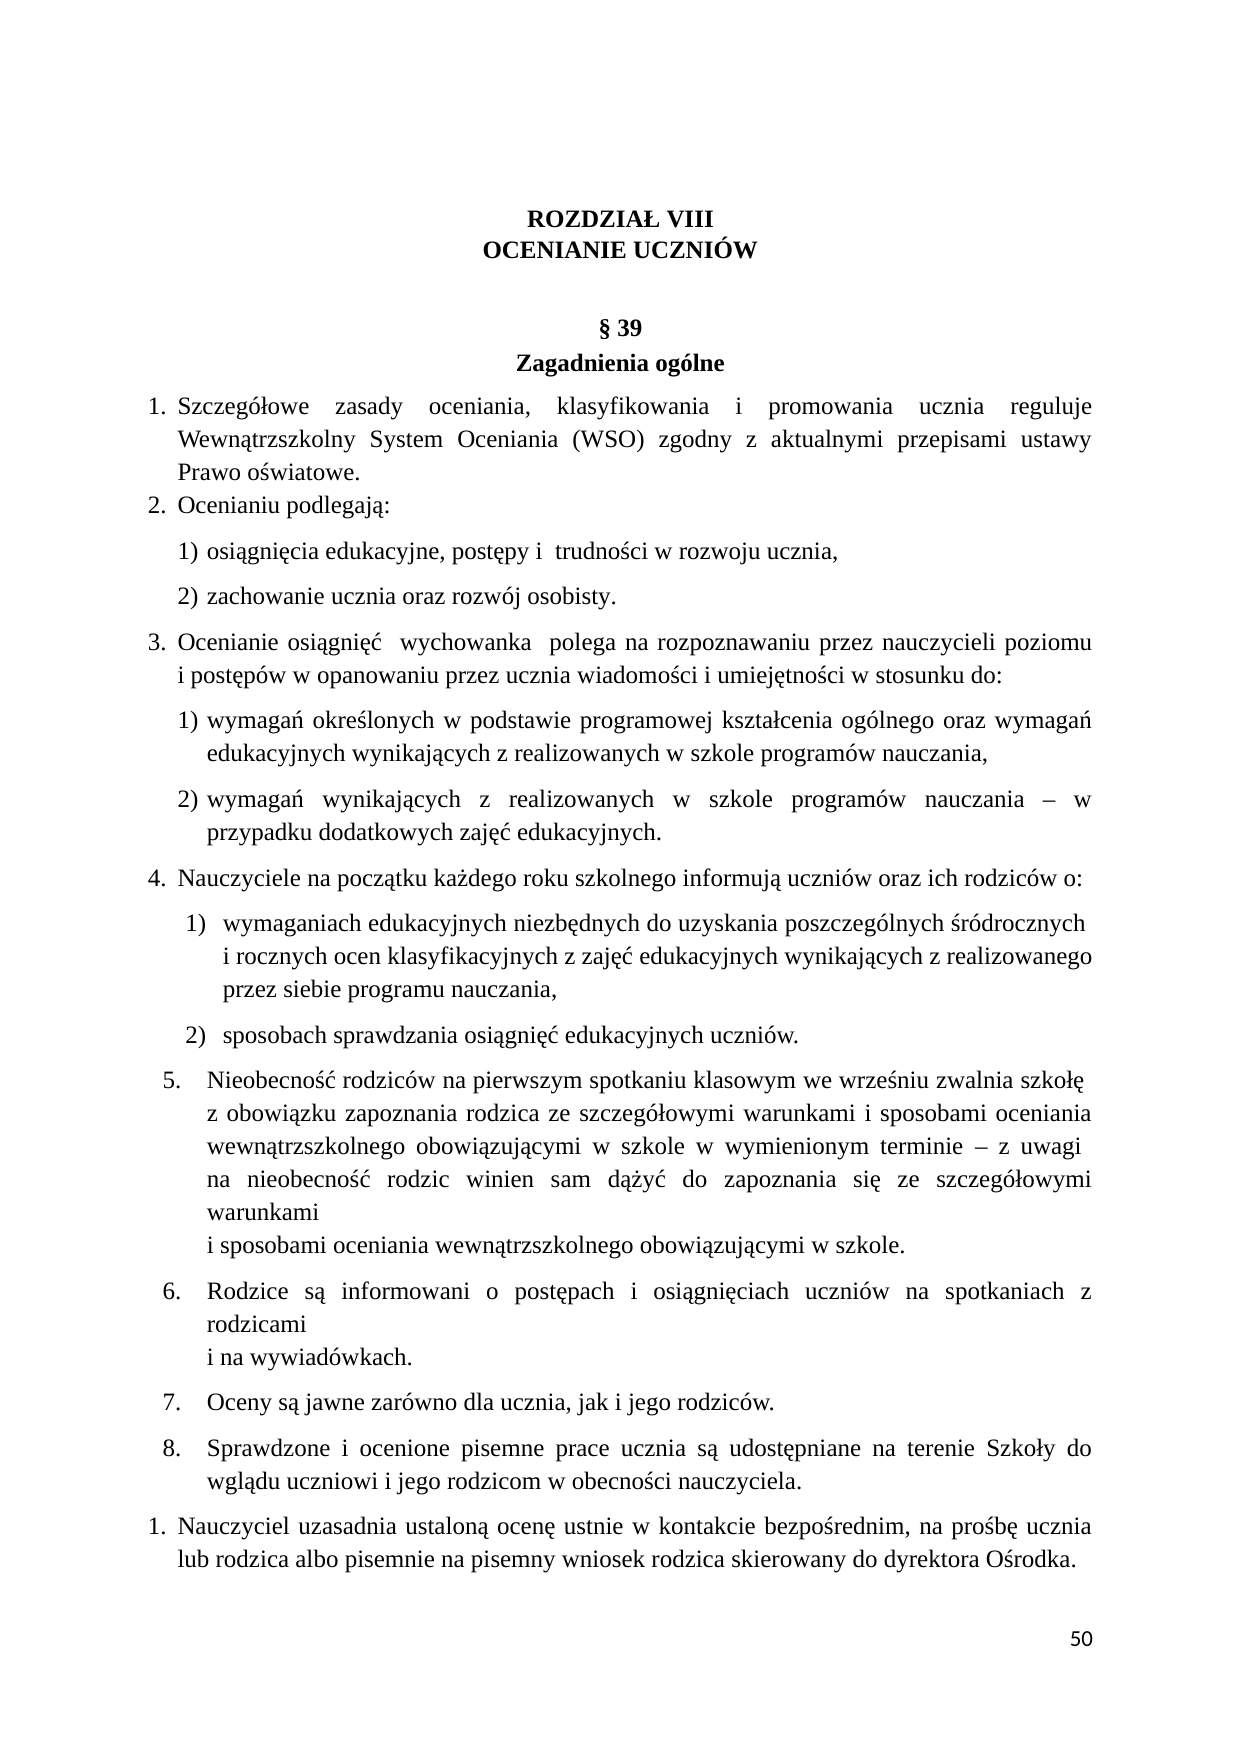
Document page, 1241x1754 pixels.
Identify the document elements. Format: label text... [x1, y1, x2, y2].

list Nieobecność rodziców na pierwszym spotkaniu klasowym we wrześniu zwalnia szkołę z obowiązku zapoznania rodzica ze szczegółowymi warunkami i sposobami oceniania wewnątrzszkolnego obowiązującymi w szkole w wymienionym terminie – z uwagi na nieobecność rodzic winien sam dążyć do zapoznania się ze szczegółowymi warunkami i sposobami oceniania wewnątrzszkolnego obowiązującymi w szkole. [162, 1065, 1093, 1259]
list wymagań określonych w podstawie programowej kształcenia ogólnego oraz wymagań edukacyjnych wynikających z realizowanych w szkole programów nauczania, [177, 706, 1093, 767]
subtitle Zagadnienia ogólne [148, 348, 1093, 377]
list sposobach sprawdzania osiągnięć edukacyjnych uczniów. [185, 1020, 1093, 1048]
list Ocenianie osiągnięć wychowanka polega na rozpoznawaniu przez nauczycieli poziomu i postępów w opanowaniu przez ucznia wiadomości i umiejętności w stosunku do: [148, 627, 1093, 689]
list Oceny są jawne zarówno dla ucznia, jak i jego rodziców. [162, 1387, 1093, 1416]
subtitle § 39 [148, 313, 1093, 341]
list wymagań wynikających z realizowanych w szkole programów nauczania – w przypadku dodatkowych zajęć edukacyjnych. [177, 784, 1093, 846]
list wymaganiach edukacyjnych niezbędnych do uzyskania poszczególnych śródrocznych i rocznych ocen klasyfikacyjnych z zajęć edukacyjnych wynikających z realizowanego przez siebie programu nauczania, [185, 908, 1093, 1003]
list Nauczyciele na początku każdego roku szkolnego informują uczniów oraz ich rodziców o: [148, 863, 1093, 891]
subtitle ROZDZIAŁ VIII [148, 204, 1093, 232]
list Szczegółowe zasady oceniania, klasyfikowania i promowania ucznia reguluje Wewnątrzszkolny System Oceniania (WSO) zgodny z aktualnymi przepisami ustawy Prawo oświatowe. [148, 391, 1093, 486]
list Ocenianiu podlegają: [148, 490, 1093, 519]
list zachowanie ucznia oraz rozwój osobisty. [177, 581, 1093, 610]
list Sprawdzone i ocenione pisemne prace ucznia są udostępniane na terenie Szkoły do wglądu uczniowi i jego rodzicom w obecności nauczyciela. [162, 1433, 1093, 1495]
list osiągnięcia edukacyjne, postępy i trudności w rozwoju ucznia, [177, 536, 1093, 565]
subtitle OCENIANIE UCZNIÓW [148, 235, 1093, 263]
list Rodzice są informowani o postępach i osiągnięciach uczniów na spotkaniach z rodzicami i na wywiadówkach. [162, 1276, 1093, 1371]
list Nauczyciel uzasadnia ustaloną ocenę ustnie w kontakcie bezpośrednim, na prośbę ucznia lub rodzica albo pisemnie na pisemny wniosek rodzica skierowany do dyrektora Ośrodka. [148, 1511, 1093, 1573]
